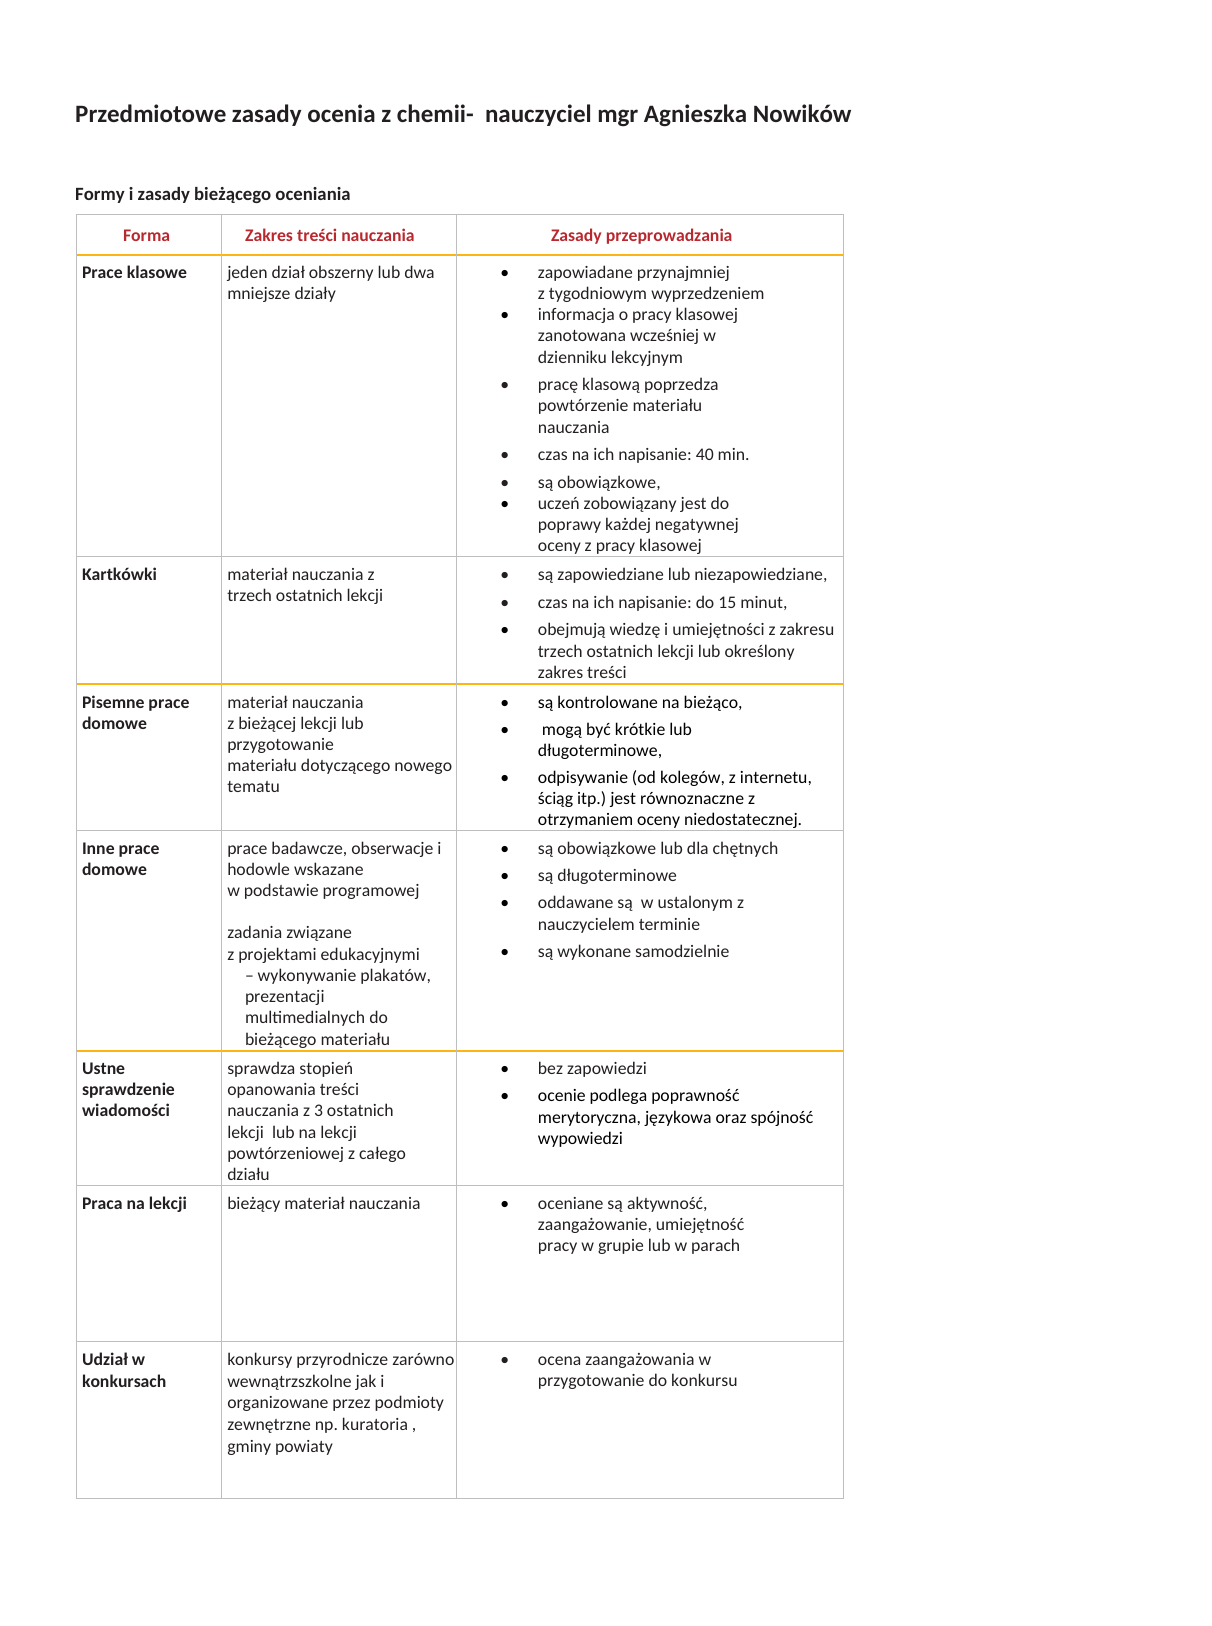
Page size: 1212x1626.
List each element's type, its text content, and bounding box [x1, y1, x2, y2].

table_header Forma [77, 215, 221, 253]
table_cell Prace klasowe [77, 256, 221, 556]
table_cell Ustne sprawdzenie wiadomości [77, 1052, 221, 1185]
table_cell są obowiązkowe lub dla chętnych są długoterminowe oddawane są w ustalonym z nauczycielem terminie są wykonane samodzielnie [457, 831, 843, 1049]
subtitle Formy i zasady bieżącego oceniania [75, 182, 1136, 205]
table_cell zapowiadane przynajmniej z tygodniowym wyprzedzeniem informacja o pracy klasowej zanotowana wcześniej w dzienniku lekcyjnym pracę klasową poprzedza powtórzenie materiału nauczania czas na ich napisanie: 40 min. są obowiązkowe, uczeń zobowiązany jest do poprawy każdej negatywnej oceny z pracy klasowej [457, 256, 843, 556]
table_cell Udział w konkursach [77, 1342, 221, 1497]
table_header Zasady przeprowadzania [457, 215, 843, 253]
table_cell bieżący materiał nauczania [222, 1186, 456, 1341]
table_cell Praca na lekcji [77, 1186, 221, 1341]
table_cell oceniane są aktywność, zaangażowanie, umiejętność pracy w grupie lub w parach [457, 1186, 843, 1341]
table_cell są kontrolowane na bieżąco, mogą być krótkie lub długoterminowe, odpisywanie (od kolegów, z internetu, ściąg itp.) jest równoznaczne z otrzymaniem oceny niedostatecznej. [457, 685, 843, 830]
table_cell Kartkówki [77, 557, 221, 683]
table_cell Pisemne prace domowe [77, 685, 221, 830]
table_cell sprawdza stopień opanowania treści nauczania z 3 ostatnich lekcji lub na lekcji powtórzeniowej z całego działu [222, 1052, 456, 1185]
table_header Zakres treści nauczania [222, 215, 456, 253]
table_cell są zapowiedziane lub niezapowiedziane, czas na ich napisanie: do 15 minut, obejmują wiedzę i umiejętności z zakresu trzech ostatnich lekcji lub określony zakres treści [457, 557, 843, 683]
table_cell bez zapowiedzi ocenie podlega poprawność merytoryczna, językowa oraz spójność wypowiedzi [457, 1052, 843, 1185]
subtitle Przedmiotowe zasady ocenia z chemii- nauczyciel mgr Agnieszka Nowików [75, 98, 1136, 128]
table_cell prace badawcze, obserwacje i hodowle wskazane w podstawie programowej zadania związane z projektami edukacyjnymi – wykonywanie plakatów, prezentacji multimedialnych do bieżącego materiału [222, 831, 456, 1049]
table_cell materiał nauczania z bieżącej lekcji lub przygotowanie materiału dotyczącego nowego tematu [222, 685, 456, 830]
table_cell jeden dział obszerny lub dwa mniejsze działy [222, 256, 456, 556]
table_cell Inne prace domowe [77, 831, 221, 1049]
table_cell ocena zaangażowania w przygotowanie do konkursu [457, 1342, 843, 1497]
table_cell konkursy przyrodnicze zarówno wewnątrzszkolne jak i organizowane przez podmioty zewnętrzne np. kuratoria , gminy powiaty [222, 1342, 456, 1497]
table_cell materiał nauczania z trzech ostatnich lekcji [222, 557, 456, 683]
